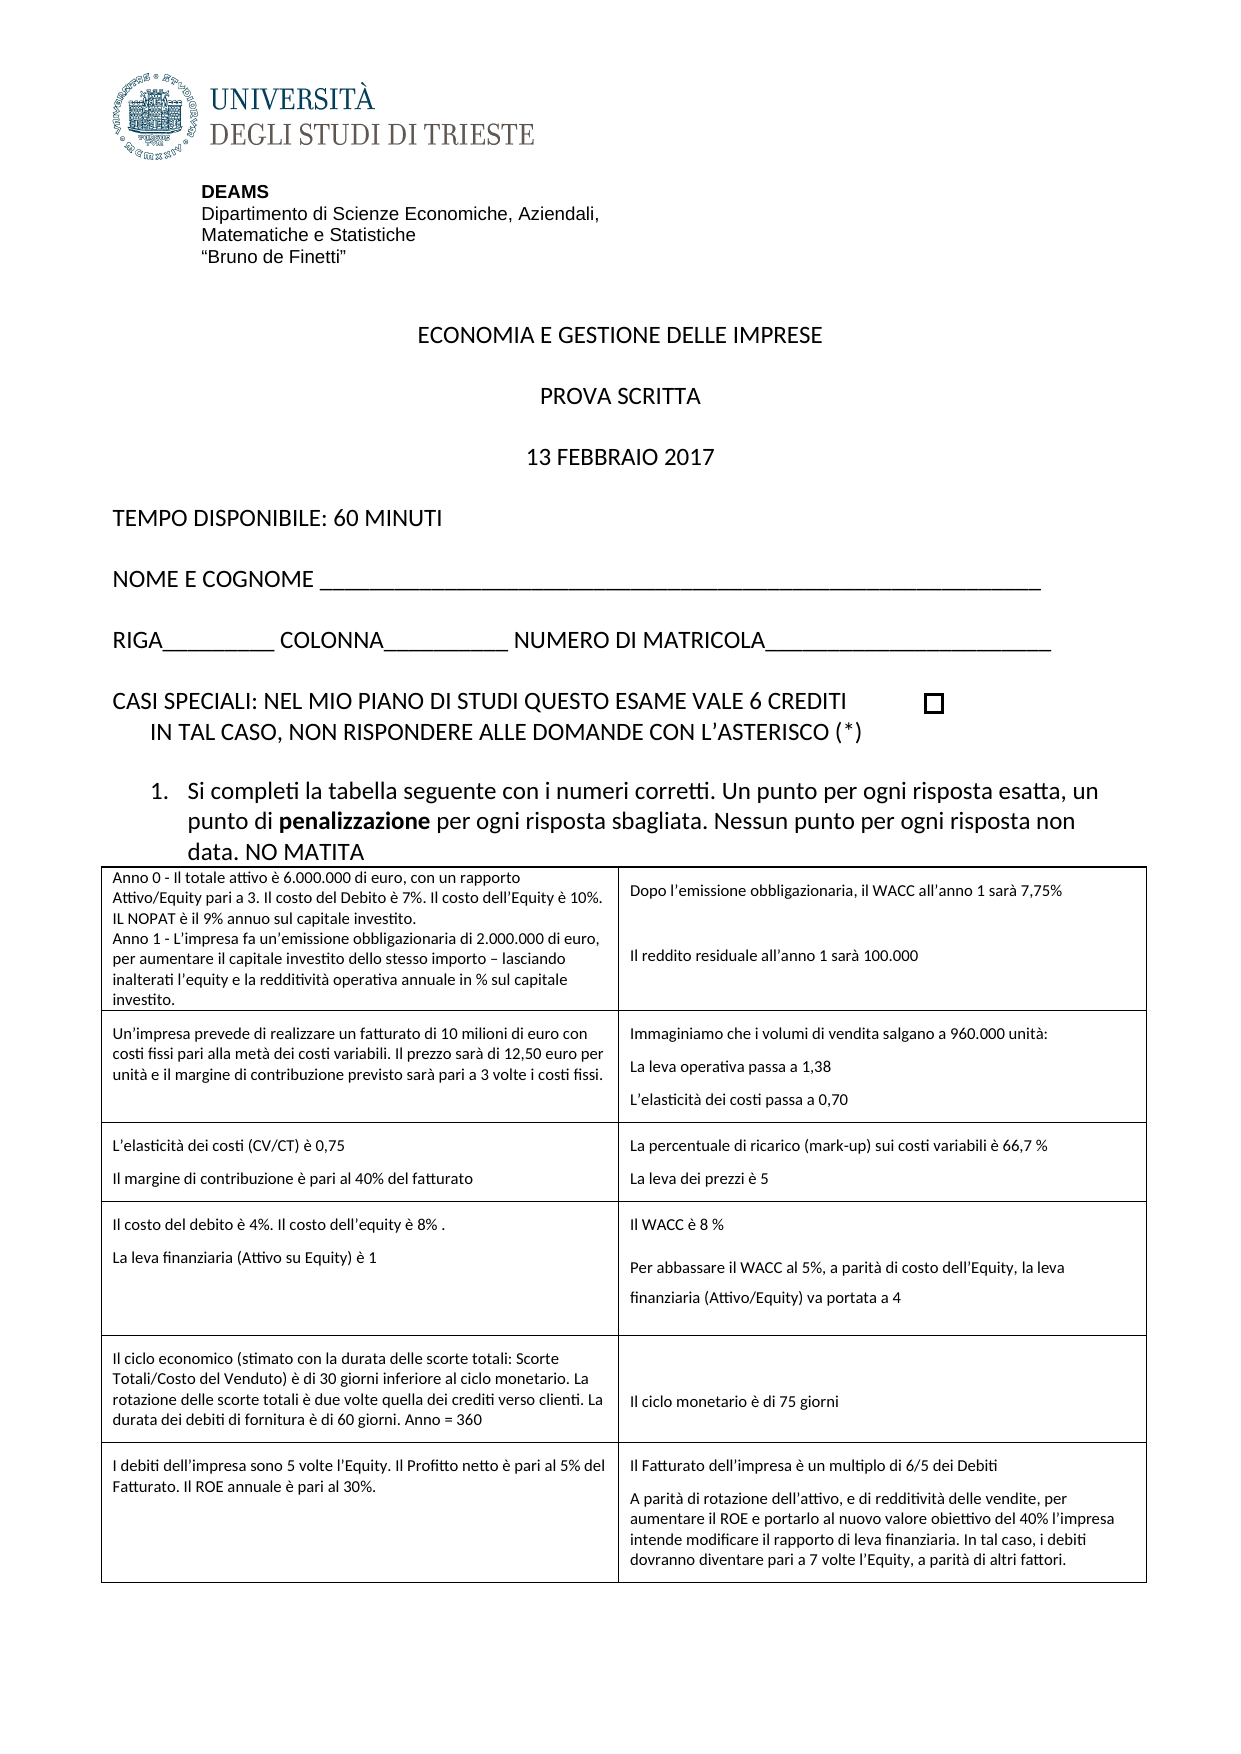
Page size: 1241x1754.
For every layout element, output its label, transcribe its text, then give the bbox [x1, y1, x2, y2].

table_header Anno 0 - Il totale attivo è 6.000.000 di euro, con un rapporto Attivo/Equity pari a 3. Il costo del Debito è 7%. Il costo dell’Equity è 10%. IL NOPAT è il 9% annuo sul capitale investito. Anno 1 - L’impresa fa un’emissione obbligazionaria di 2.000.000 di euro, per aumentare il capitale investito dello stesso importo – lasciando inalterati l’equity e la redditività operativa annuale in % sul capitale investito. [102, 868, 618, 1009]
table_cell Il Fatturato dell’impresa è un multiplo di 6/5 dei Debiti A parità di rotazione dell’attivo, e di redditività delle vendite, per aumentare il ROE e portarlo al nuovo valore obiettivo del 40% l’impresa intende modificare il rapporto di leva finanziaria. In tal caso, i debiti dovranno diventare pari a 7 volte l’Equity, a parità di altri fattori. [619, 1443, 1146, 1582]
list Si completi la tabella seguente con i numeri corretti. Un punto per ogni risposta esatta, un punto di penalizzazione per ogni risposta sbagliata. Nessun punto per ogni risposta non data. NO MATITA [150, 775, 1128, 866]
table_cell La percentuale di ricarico (mark-up) sui costi variabili è 66,7 % La leva dei prezzi è 5 [619, 1123, 1146, 1201]
text RIGA_________ COLONNA__________ NUMERO DI MATRICOLA_______________________ [112, 624, 1128, 655]
table_cell Il ciclo monetario è di 75 giorni [619, 1336, 1146, 1442]
text PROVA SCRITTA [112, 380, 1128, 411]
table_cell Un’impresa prevede di realizzare un fatturato di 10 milioni di euro con costi fissi pari alla metà dei costi variabili. Il prezzo sarà di 12,50 euro per unità e il margine di contribuzione previsto sarà pari a 3 volte i costi fissi. [102, 1011, 618, 1122]
table_header Dopo l’emissione obbligazionaria, il WACC all’anno 1 sarà 7,75% Il reddito residuale all’anno 1 sarà 100.000 [619, 868, 1146, 1009]
picture [112, 73, 549, 160]
text TEMPO DISPONIBILE: 60 MINUTI [112, 502, 1128, 533]
table_cell Il costo del debito è 4%. Il costo dell’equity è 8% . La leva finanziaria (Attivo su Equity) è 1 [102, 1202, 618, 1335]
text CASI SPECIALI: NEL MIO PIANO DI STUDI QUESTO ESAME VALE 6 CREDITI [112, 685, 1128, 716]
table_cell Immaginiamo che i volumi di vendita salgano a 960.000 unità: La leva operativa passa a 1,38 L’elasticità dei costi passa a 0,70 [619, 1011, 1146, 1122]
text 13 FEBBRAIO 2017 [112, 441, 1128, 472]
text NOME E COGNOME __________________________________________________________ [112, 563, 1128, 594]
text IN TAL CASO, NON RISPONDERE ALLE DOMANDE CON L’ASTERISCO (*) [150, 716, 1128, 746]
text ECONOMIA E GESTIONE DELLE IMPRESE [112, 319, 1128, 350]
table_cell Il WACC è 8 % Per abbassare il WACC al 5%, a parità di costo dell’Equity, la leva finanziaria (Attivo/Equity) va portata a 4 [619, 1202, 1146, 1335]
table_cell Il ciclo economico (stimato con la durata delle scorte totali: Scorte Totali/Costo del Venduto) è di 30 giorni inferiore al ciclo monetario. La rotazione delle scorte totali è due volte quella dei crediti verso clienti. La durata dei debiti di fornitura è di 60 giorni. Anno = 360 [102, 1336, 618, 1442]
table_cell I debiti dell’impresa sono 5 volte l’Equity. Il Profitto netto è pari al 5% del Fatturato. Il ROE annuale è pari al 30%. [102, 1443, 618, 1582]
table_cell L’elasticità dei costi (CV/CT) è 0,75 Il margine di contribuzione è pari al 40% del fatturato [102, 1123, 618, 1201]
